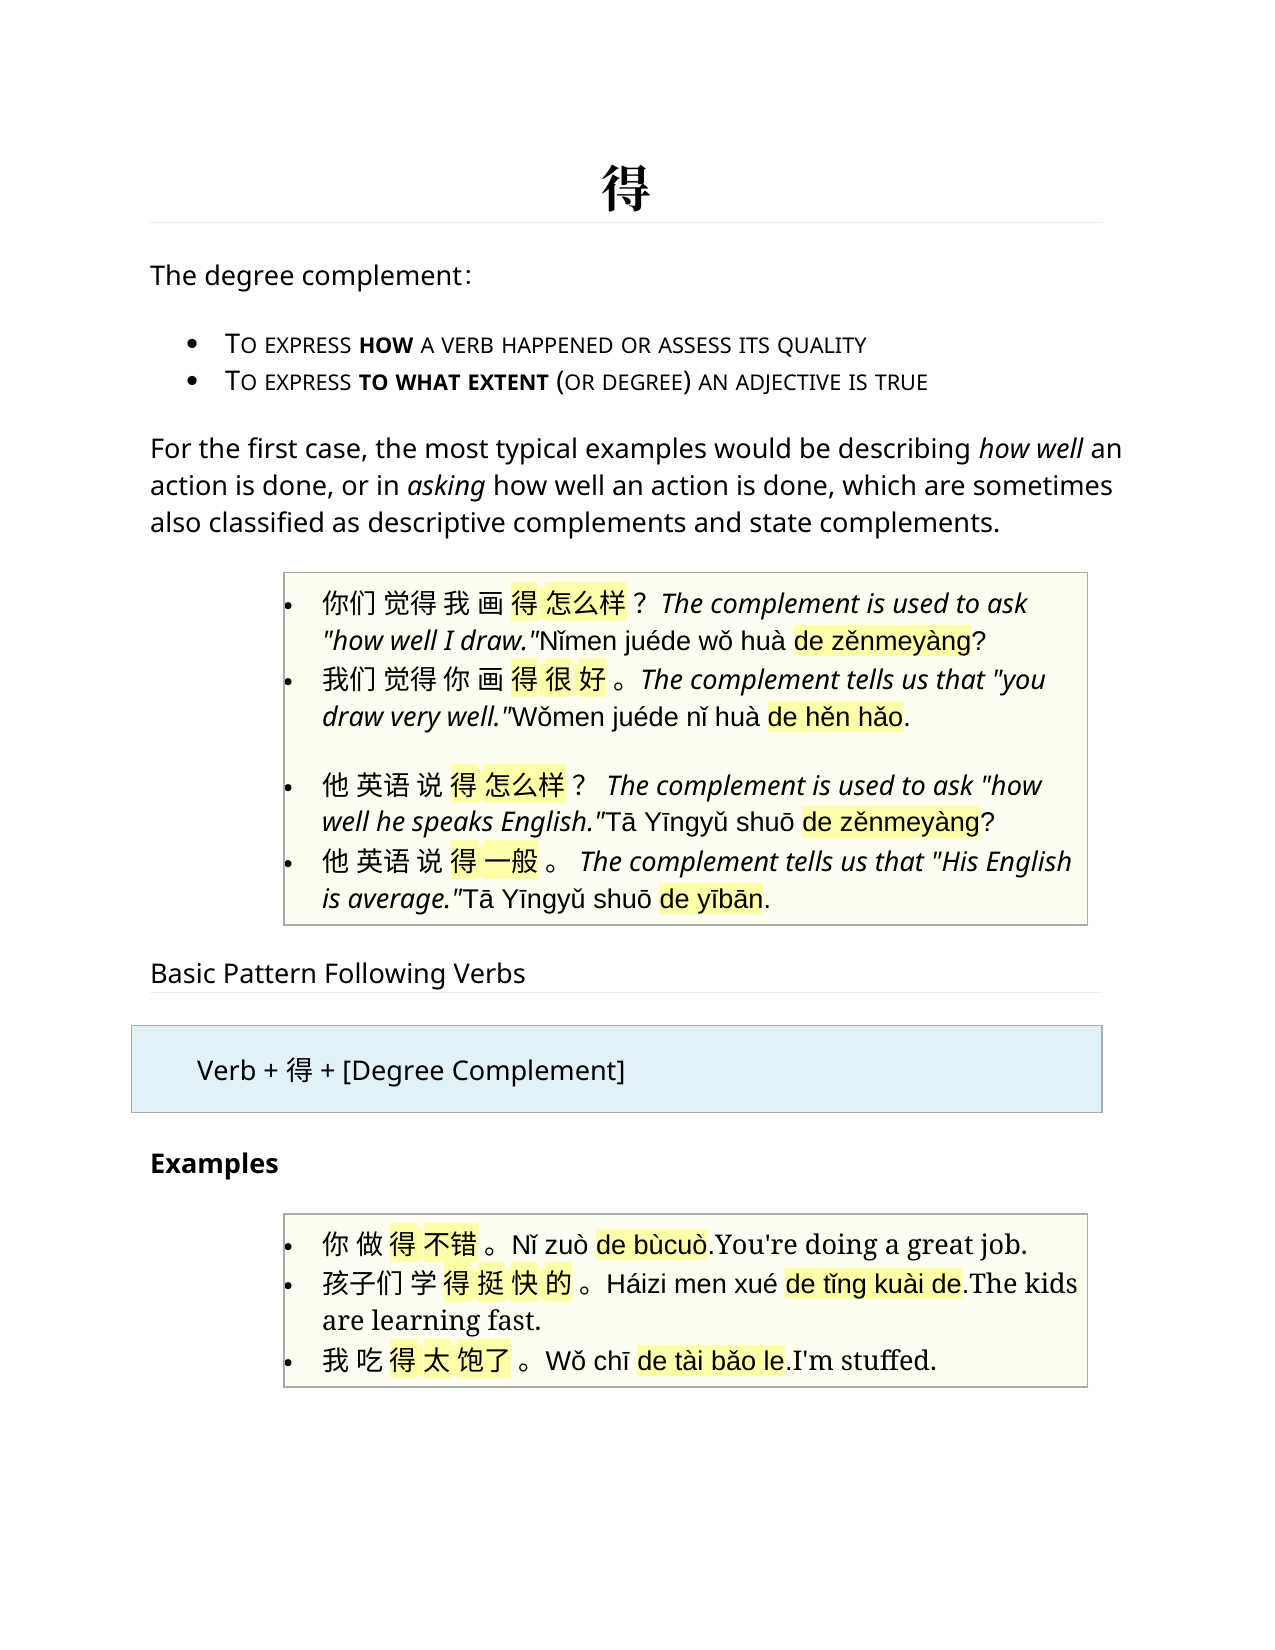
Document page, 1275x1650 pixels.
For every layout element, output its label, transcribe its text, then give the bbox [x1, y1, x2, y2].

text Examples [150, 1144, 1125, 1182]
text Verb + 得 + [Degree Complement] [132, 1026, 1101, 1112]
list 你们 觉得 我 画 得 怎么样 ？The complement is used to ask "how well I draw."Nǐmen juéde wǒ huà de zěnmeyàng? [285, 573, 1087, 648]
list 孩子们 学 得 挺 快 的 。Háizi men xué de tǐng kuài de.The kids are learning fast. [285, 1252, 1087, 1329]
list To express to what extent (or degree) an adjective is true [187, 362, 1125, 399]
list 他 英语 说 得 怎么样 ？ The complement is used to ask "how well he speaks English."Tā Yīngyǔ shuō de zěnmeyàng? [285, 753, 1087, 830]
text 得 [150, 150, 1102, 222]
list 你 做 得 不错 。Nǐ zuò de bùcuò.You're doing a great job. [285, 1215, 1087, 1252]
list 他 英语 说 得 一般 。 The complement tells us that "His English is average."Tā Yīngyǔ shuō de yībān. [285, 830, 1087, 924]
text The degree complement： [150, 255, 1125, 294]
list 我 吃 得 太 饱了 。Wǒ chī de tài bǎo le.I'm stuffed. [285, 1329, 1087, 1386]
list 我们 觉得 你 画 得 很 好 。The complement tells us that "you draw very well."Wǒmen juéde nǐ huà de hěn hǎo. [285, 648, 1087, 734]
text Basic Pattern Following Verbs [150, 955, 1102, 992]
text For the first case, the most typical examples would be describing how well an action is done, or in asking how well an action is done, which are sometimes also classified as descriptive complements and state complements. [150, 430, 1125, 541]
list To express how a verb happened or assess its quality [187, 325, 1125, 362]
